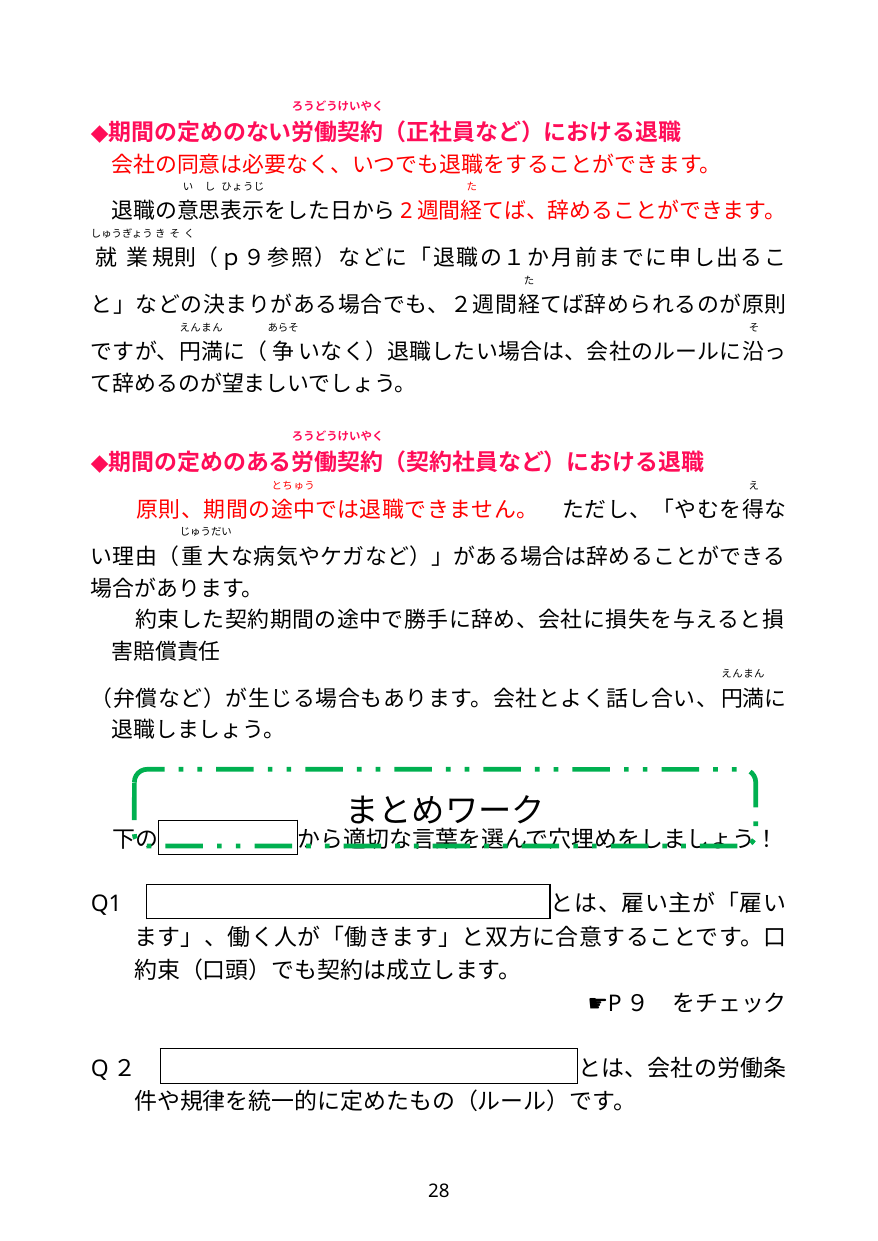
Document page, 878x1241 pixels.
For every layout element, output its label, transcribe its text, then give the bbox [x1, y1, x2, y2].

text 約束した契約期間の途中で勝手に辞め、会社に損失を与えると損害賠償責任 [91, 602, 786, 666]
text Q1 とは、雇い主が「雇います」、働く人が「働きます」と双方に合意することです。口約束（口頭）でも契約は成立します。 [91, 885, 786, 985]
text ◆期間の定めのない（正社員など）における退職 [91, 97, 786, 147]
text （弁償など）が生じる場合もあります。会社とよく話し合い、に退職しましょう。 [91, 666, 786, 744]
text 下の から適切な言葉を選んで穴埋めをしましょう！ [298, 821, 786, 854]
text ☛P９ をチェック [91, 985, 786, 1018]
text 退職のをした日から2週間てば、辞めることができます。（ｐ９参照）などに「退職の１か月前までに申し出ること」などの決まりがある場合でも、２週間てば辞められるのが原則ですが、に（いなく）退職したい場合は、会社のルールにって辞めるのが望ましいでしょう。 [91, 178, 786, 397]
text 会社の同意は必要なく、いつでも退職をすることができます。 [91, 147, 786, 178]
text Q２ とは、会社の労働条件や規律を統一的に定めたもの（ルール）です。 [91, 1049, 786, 1116]
text 下の から適切な言葉を選んで穴埋めをしましょう！ [159, 821, 297, 854]
text ◆期間の定めのある（契約社員など）における退職 [91, 427, 786, 477]
text 原則、期間のでは退職できません。 ただし、「やむをない理由（な病気やケガなど）」がある場合は辞めることができる場合があります。 [91, 477, 786, 602]
